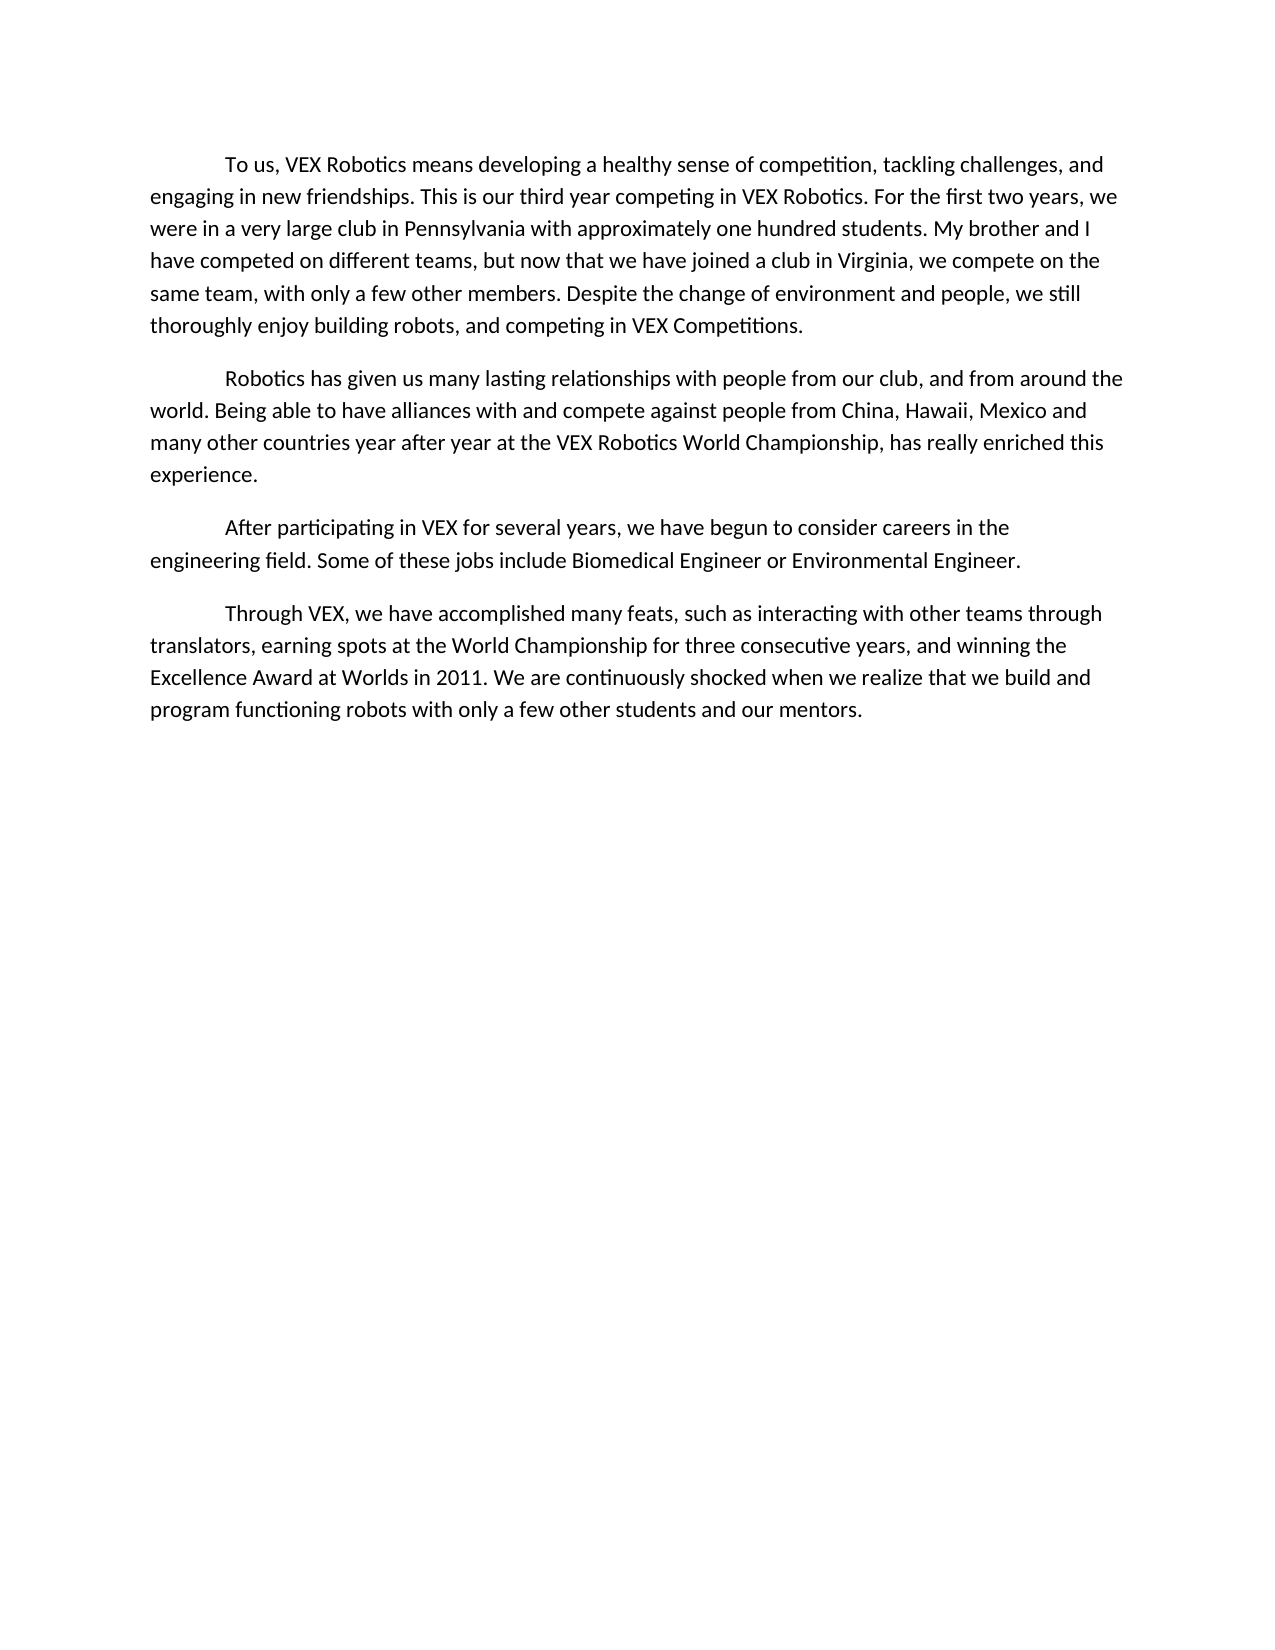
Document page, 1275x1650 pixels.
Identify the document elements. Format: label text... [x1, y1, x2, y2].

text Robotics has given us many lasting relationships with people from our club, and from around the world. Being able to have alliances with and compete against people from China, Hawaii, Mexico and many other countries year after year at the VEX Robotics World Championship, has really enriched this experience. [150, 364, 1125, 488]
text Through VEX, we have accomplished many feats, such as interacting with other teams through translators, earning spots at the World Championship for three consecutive years, and winning the Excellence Award at Worlds in 2011. We are continuously shocked when we realize that we build and program functioning robots with only a few other students and our mentors. [150, 599, 1125, 723]
text To us, VEX Robotics means developing a healthy sense of competition, tackling challenges, and engaging in new friendships. This is our third year competing in VEX Robotics. For the first two years, we were in a very large club in Pennsylvania with approximately one hundred students. My brother and I have competed on different teams, but now that we have joined a club in Virginia, we compete on the same team, with only a few other members. Despite the change of environment and people, we still thoroughly enjoy building robots, and competing in VEX Competitions. [150, 150, 1125, 339]
text After participating in VEX for several years, we have begun to consider careers in the engineering field. Some of these jobs include Biomedical Engineer or Environmental Engineer. [150, 513, 1125, 574]
